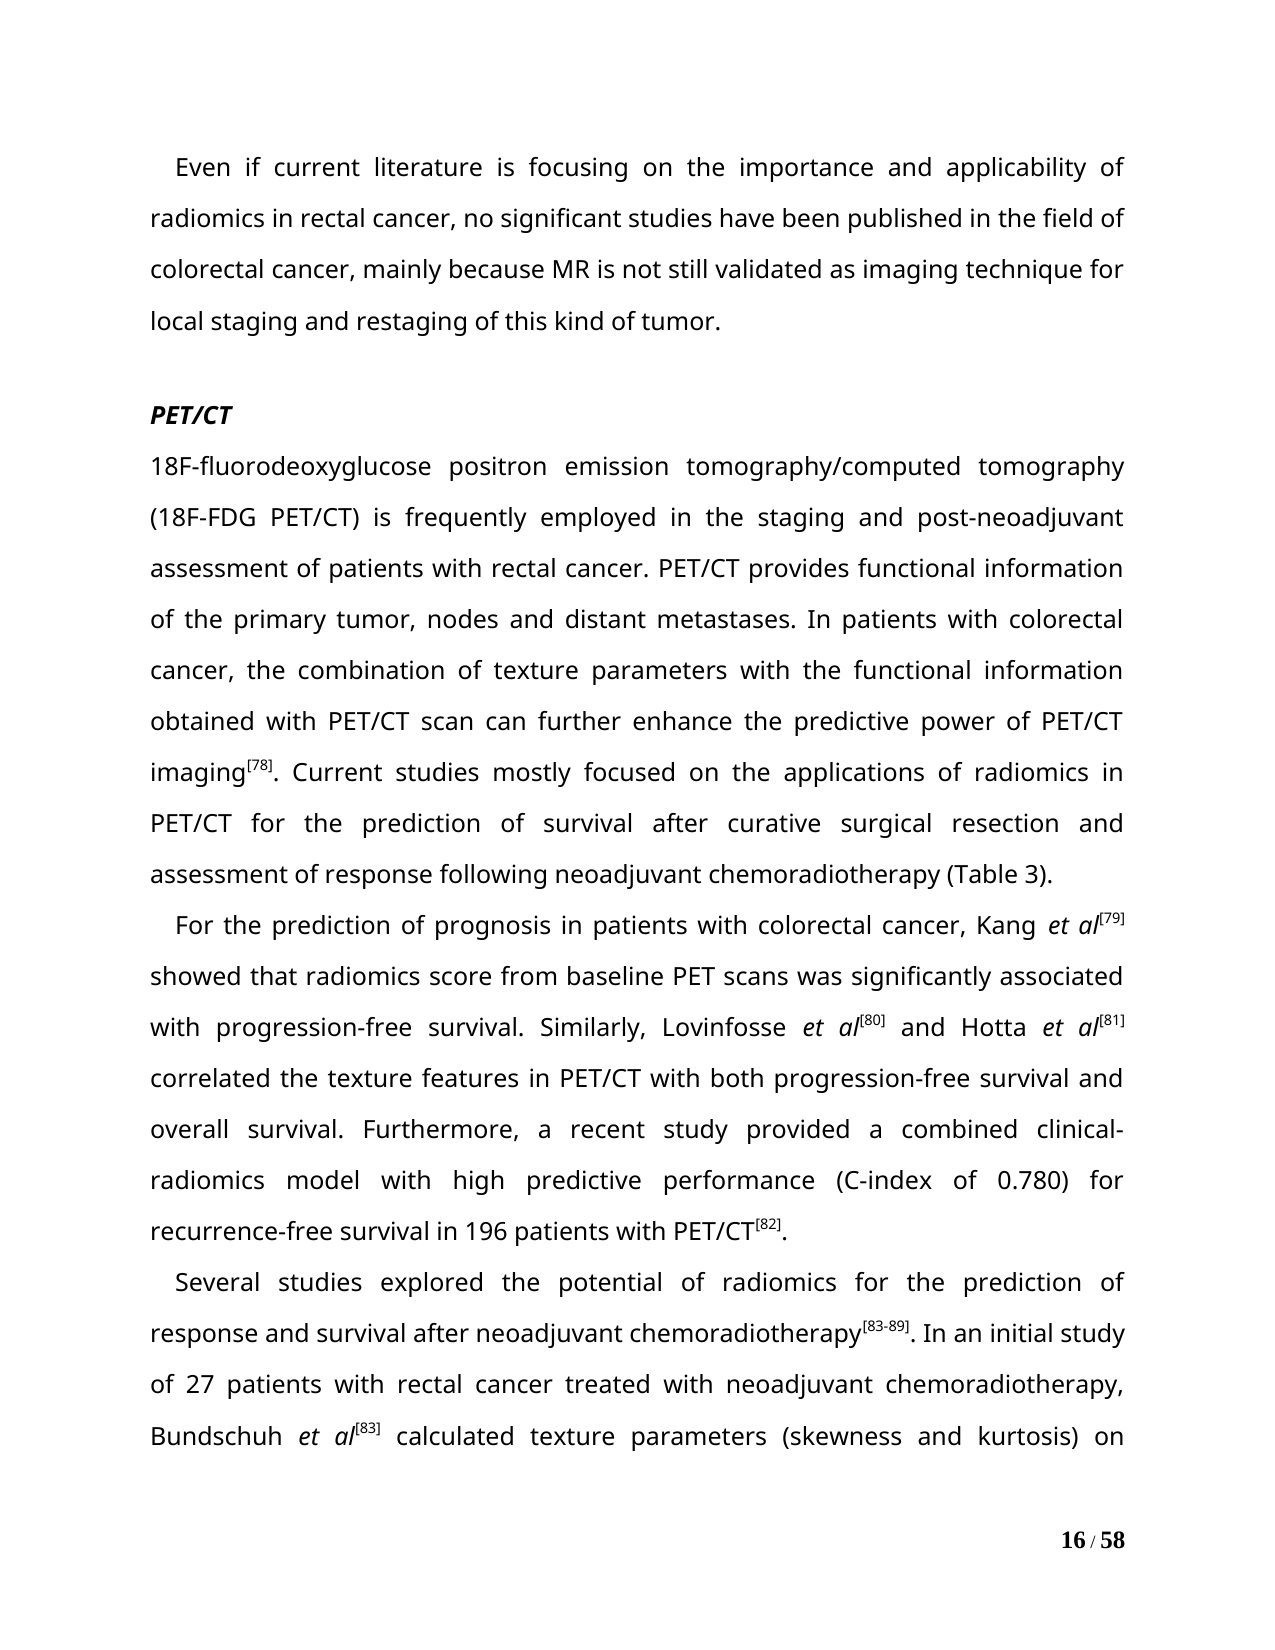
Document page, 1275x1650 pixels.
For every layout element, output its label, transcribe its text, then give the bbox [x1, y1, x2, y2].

text 18F-fluorodeoxyglucose positron emission tomography/computed tomography (18F-FDG PET/CT) is frequently employed in the staging and post-neoadjuvant assessment of patients with rectal cancer. PET/CT provides functional information of the primary tumor, nodes and distant metastases. In patients with colorectal cancer, the combination of texture parameters with the functional information obtained with PET/CT scan can further enhance the predictive power of PET/CT imaging[78]. Current studies mostly focused on the applications of radiomics in PET/CT for the prediction of survival after curative surgical resection and assessment of response following neoadjuvant chemoradiotherapy (Table 3). [150, 448, 1125, 891]
text Even if current literature is focusing on the importance and applicability of radiomics in rectal cancer, no significant studies have been published in the field of colorectal cancer, mainly because MR is not still validated as imaging technique for local staging and restaging of this kind of tumor. [150, 150, 1125, 337]
text For the prediction of prognosis in patients with colorectal cancer, Kang et al[79] showed that radiomics score from baseline PET scans was significantly associated with progression-free survival. Similarly, Lovinfosse et al[80] and Hotta et al[81] correlated the texture features in PET/CT with both progression-free survival and overall survival. Furthermore, a recent study provided a combined clinical-radiomics model with high predictive performance (C-index of 0.780) for recurrence-free survival in 196 patients with PET/CT[82]. [150, 908, 1125, 1248]
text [150, 1265, 1125, 1452]
text PET/CT [150, 397, 1125, 431]
